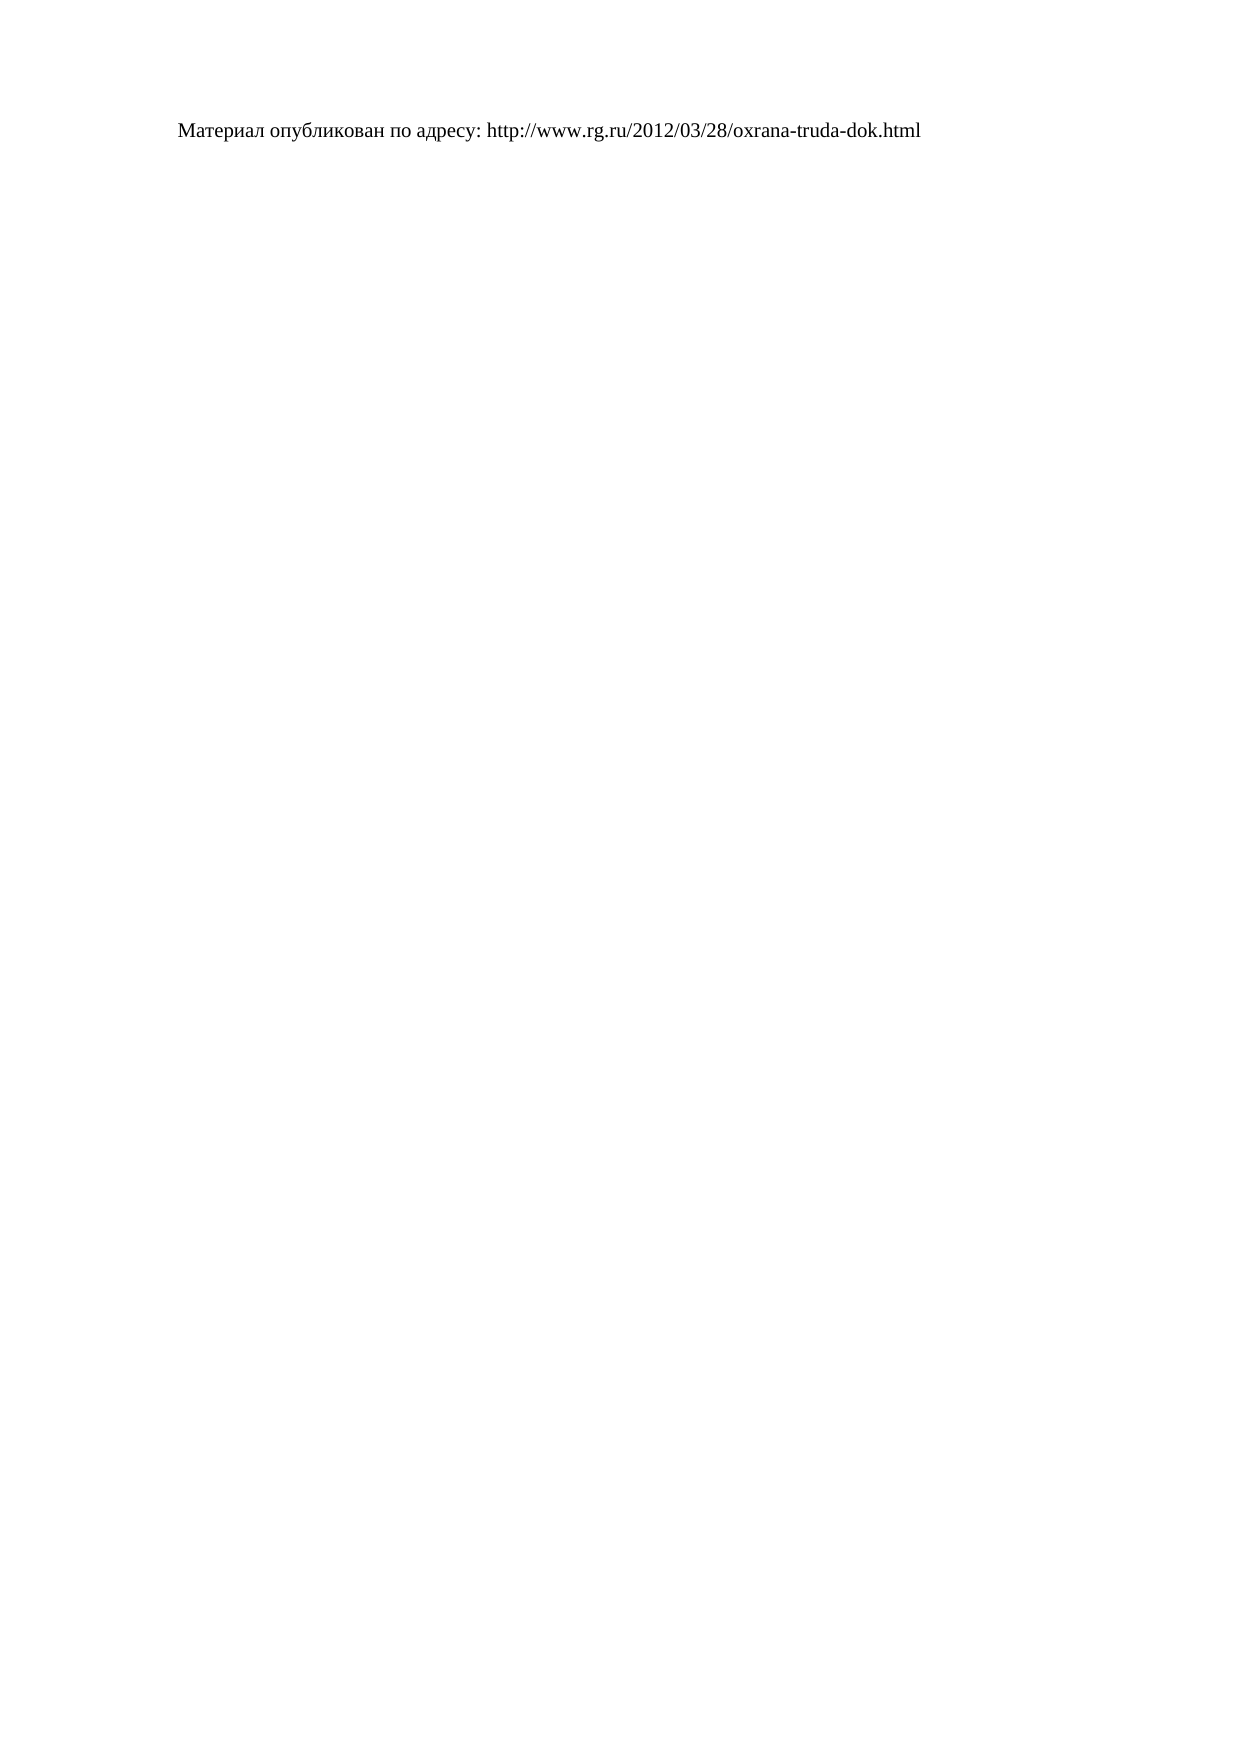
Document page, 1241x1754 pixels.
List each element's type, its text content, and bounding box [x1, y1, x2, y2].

text Материал опубликован по адресу: http://www.rg.ru/2012/03/28/oxrana-truda-dok.html [177, 118, 1152, 142]
